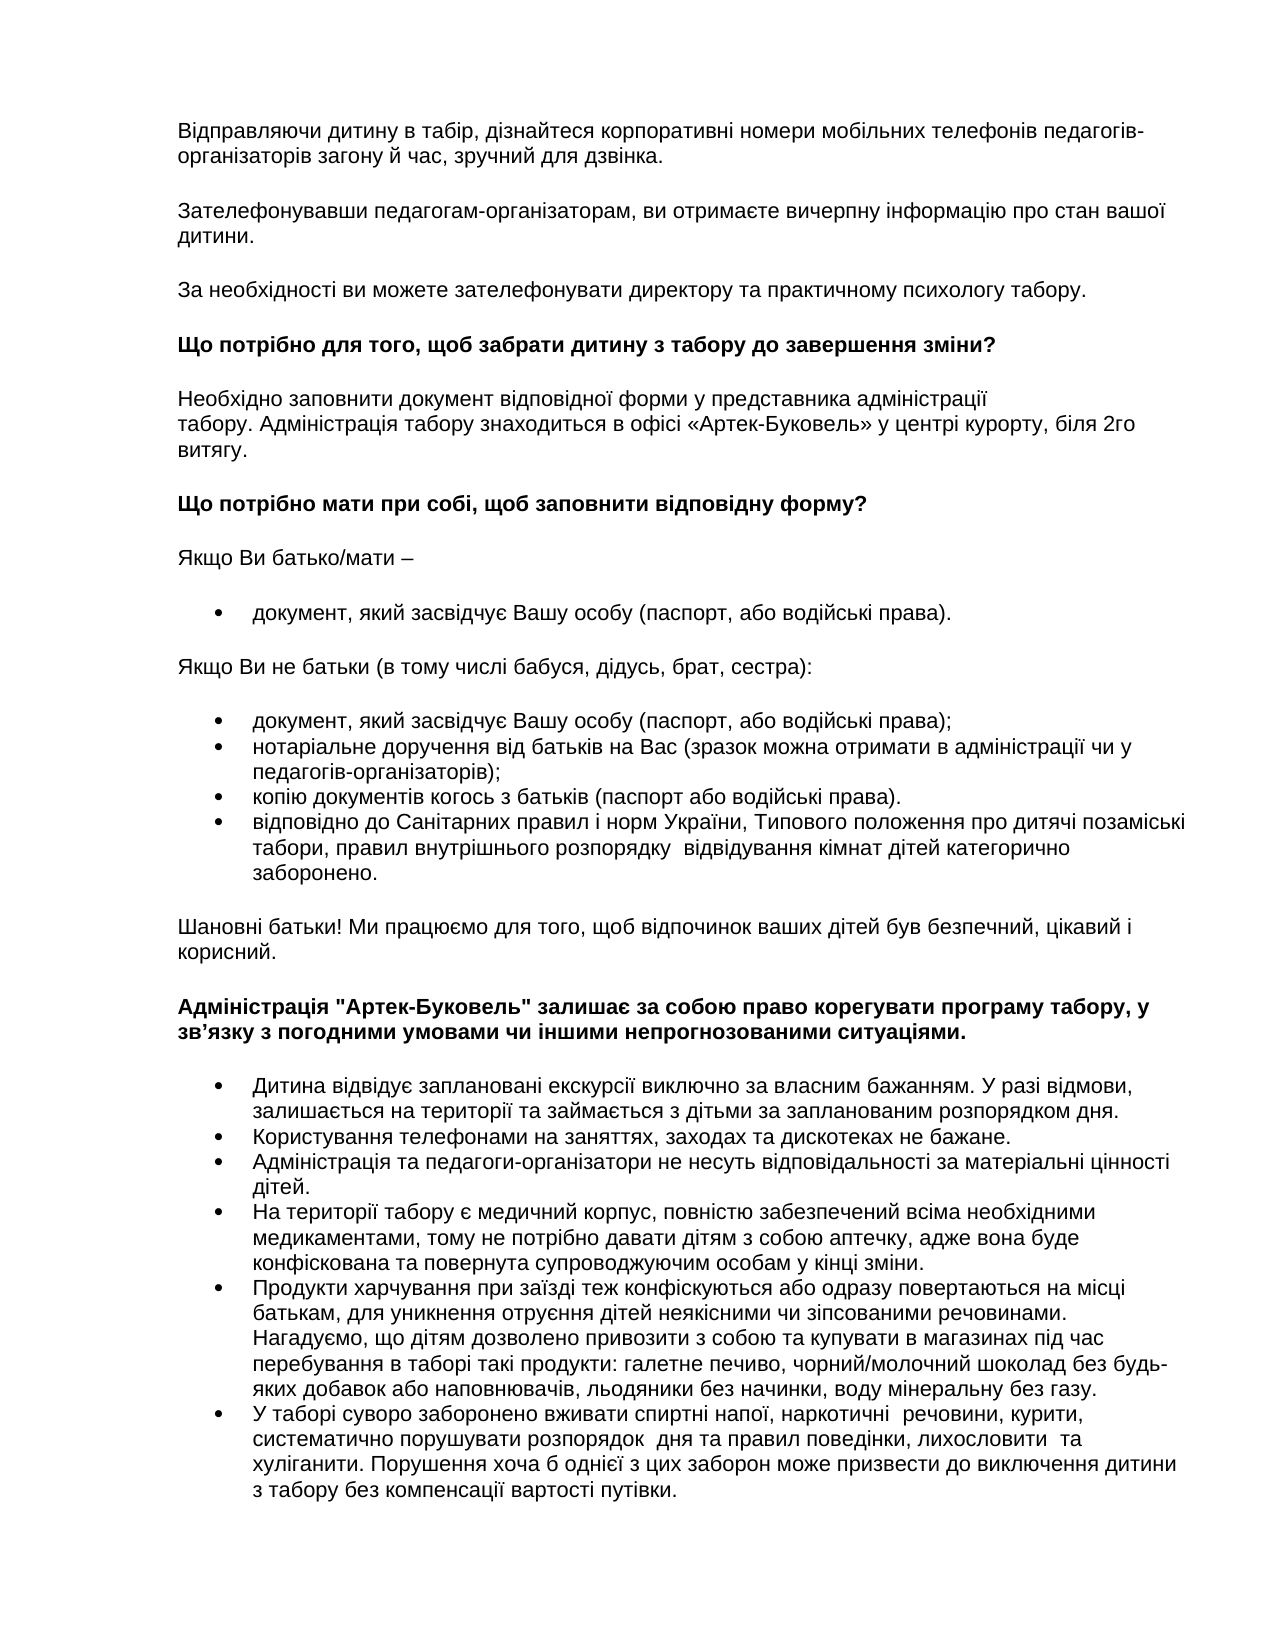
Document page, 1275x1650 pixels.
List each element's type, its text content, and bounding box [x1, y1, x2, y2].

text Що потрібно мати при собі, щоб заповнити відповідну форму? [177, 491, 1186, 516]
list У таборі суворо заборонено вживати спиртні напої, наркотичні речовини, курити, систематично порушувати розпорядок дня та правил поведінки, лихословити та хуліганити. Порушення хоча б однієї з цих заборон може призвести до виключення дитини з табору без компенсації вартості путівки. [215, 1401, 1186, 1502]
text Зателефонувавши педагогам-організаторам, ви отримаєте вичерпну інформацію про стан вашої дитини. [177, 198, 1186, 248]
list відповідно до Санітарних правил і норм України, Типового положення про дитячі позаміські табори, правил внутрішнього розпорядку відвідування кімнат дітей категорично заборонено. [215, 809, 1186, 885]
list Продукти харчування при заїзді теж конфіскуються або одразу повертаються на місці батькам, для уникнення отруєння дітей неякісними чи зіпсованими речовинами. Нагадуємо, що дітям дозволено привозити з собою та купувати в магазинах під час перебування в таборі такі продукти: галетне печиво, чорний/молочний шоколад без будь-яких добавок або наповнювачів, льодяники без начинки, воду мінеральну без газу. [215, 1275, 1186, 1401]
list нотаріальне доручення від батьків на Вас (зразок можна отримати в адміністрації чи у педагогів-організаторів); [215, 733, 1186, 784]
list На території табору є медичний корпус, повністю забезпечений всіма необхідними медикаментами, тому не потрібно давати дітям з собою аптечку, адже вона буде конфіскована та повернута супроводжуючим особам у кінці зміни. [215, 1199, 1186, 1275]
text Необхідно заповнити документ відповідної форми у представника адміністрації табору. Адміністрація табору знаходиться в офісі «Артек-Буковель» у центрі курорту, біля 2го витягу. [177, 386, 1186, 462]
list Адміністрація та педагоги-організатори не несуть відповідальності за матеріальні цінності дітей. [215, 1149, 1186, 1199]
list документ, який засвідчує Вашу особу (паспорт, або водійські права); [215, 708, 1186, 733]
text За необхідності ви можете зателефонувати директору та практичному психологу табору. [177, 277, 1186, 302]
list документ, який засвідчує Вашу особу (паспорт, або водійські права). [215, 599, 1186, 625]
text Відправляючи дитину в табір, дізнайтеся корпоративні номери мобільних телефонів педагогів-організаторів загону й час, зручний для дзвінка. [177, 118, 1186, 168]
text Шановні батьки! Ми працюємо для того, щоб відпочинок ваших дітей був безпечний, цікавий і корисний. [177, 914, 1186, 964]
list копію документів когось з батьків (паспорт або водійські права). [215, 784, 1186, 809]
list Дитина відвідує заплановані екскурсії виключно за власним бажанням. У разі відмови, залишається на території та займається з дітьми за запланованим розпорядком дня. [215, 1073, 1186, 1123]
list Користування телефонами на заняттях, заходах та дискотеках не бажане. [215, 1123, 1186, 1149]
text Якщо Ви не батьки (в тому числі бабуся, дідусь, брат, сестра): [177, 654, 1186, 679]
text Адміністрація "Артек-Буковель" залишає за собою право корегувати програму табору, у зв’язку з погодними умовами чи іншими непрогнозованими ситуаціями. [177, 993, 1186, 1044]
text Якщо Ви батько/мати – [177, 545, 1186, 570]
text Що потрібно для того, щоб забрати дитину з табору до завершення зміни? [177, 332, 1186, 357]
